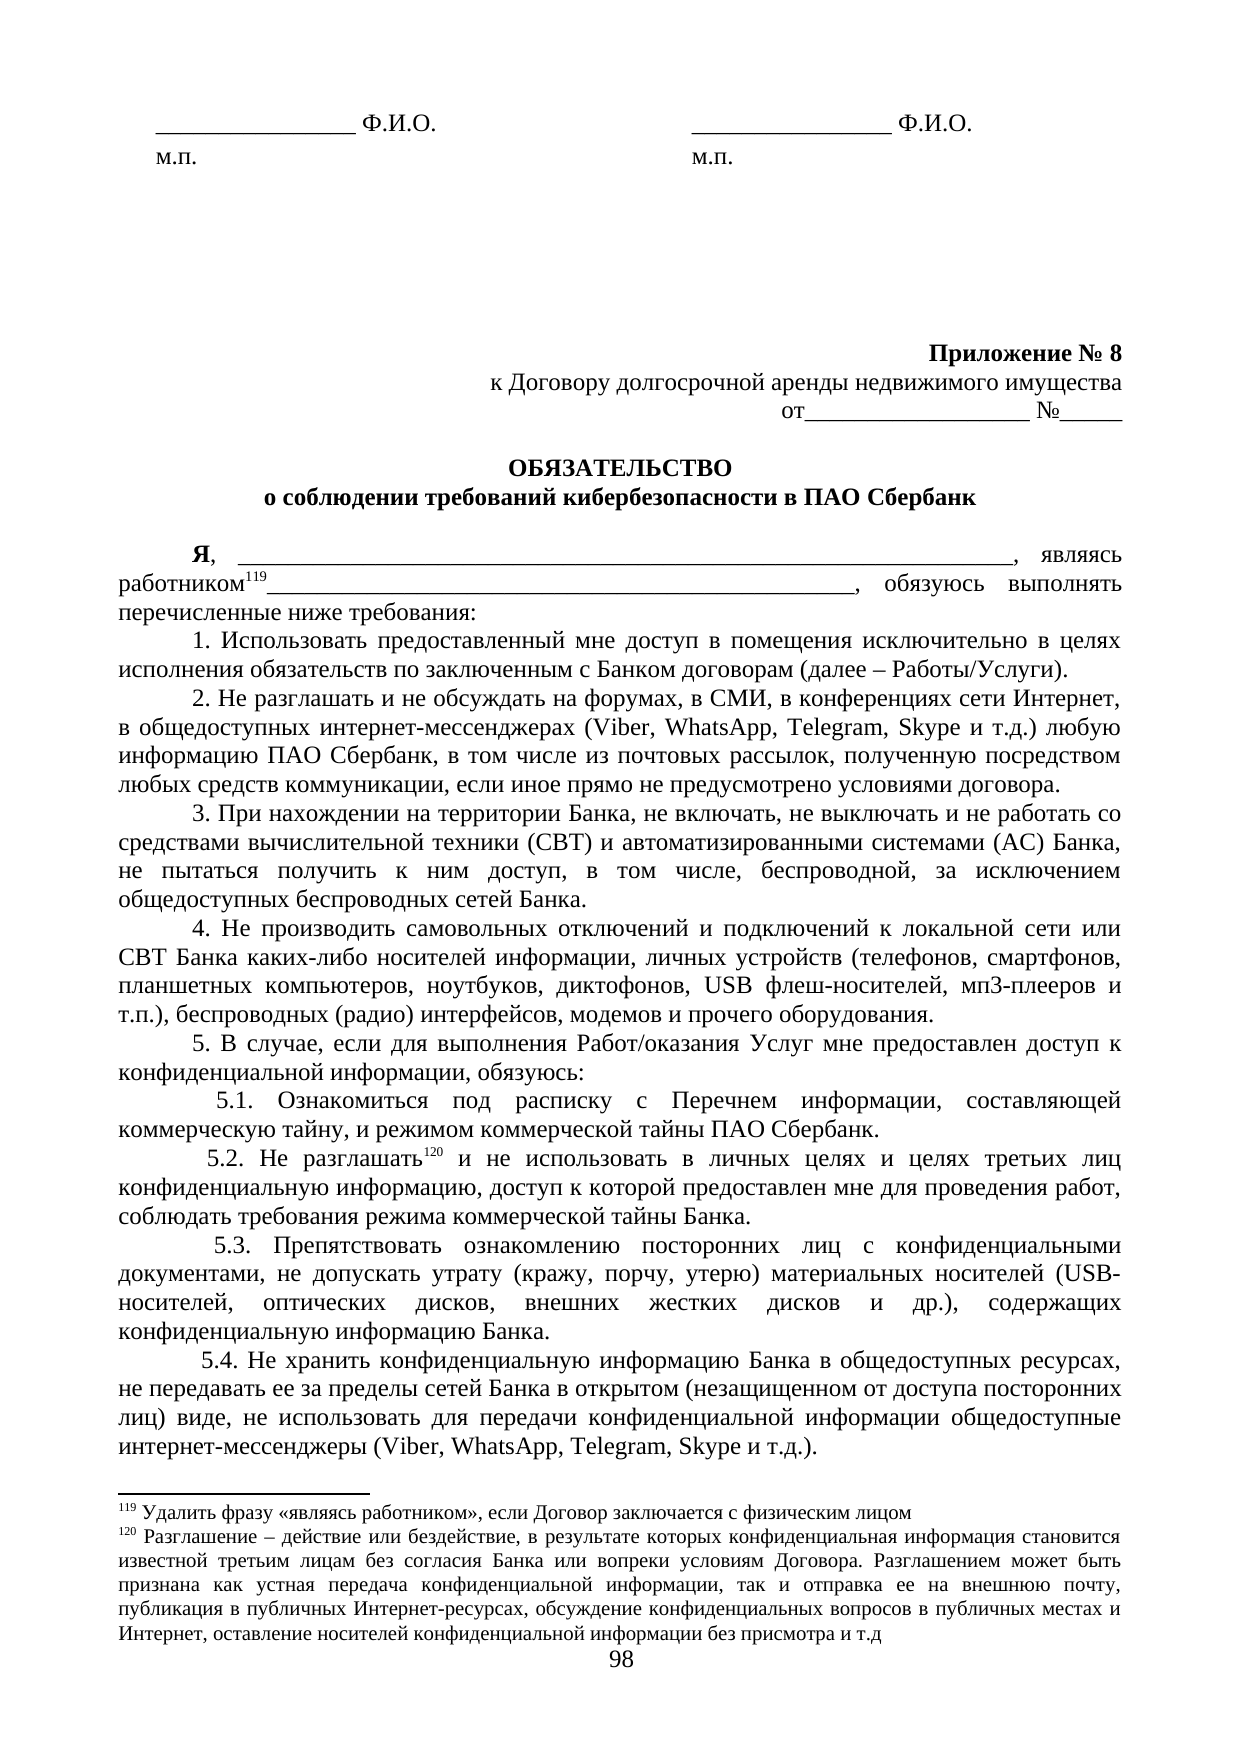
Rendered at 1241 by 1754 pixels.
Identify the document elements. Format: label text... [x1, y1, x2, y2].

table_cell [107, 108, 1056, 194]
text 5.2. Не разглашать и не использовать в личных целях и целях третьих лиц конфиденциальную информацию, доступ к которой предоставлен мне для проведения работ, соблюдать требования режима коммерческой тайны Банка. [118, 1143, 1122, 1230]
text 5.4. Не хранить конфиденциальную информацию Банка в общедоступных ресурсах, не передавать ее за пределы сетей Банка в открытом (незащищенном от доступа посторонних лиц) виде, не использовать для передачи конфиденциальной информации общедоступные интернет-мессенджеры (Viber, WhatsApp, Telegram, Skype и т.д.). [118, 1345, 1122, 1460]
text 5. В случае, если для выполнения Работ/оказания Услуг мне предоставлен доступ к конфиденциальной информации, обязуюсь: [118, 1028, 1122, 1086]
text 1. Использовать предоставленный мне доступ в помещения исключительно в целях исполнения обязательств по заключенным с Банком договорам (далее – Работы/Услуги). [118, 626, 1122, 683]
text 2. Не разглашать и не обсуждать на форумах, в СМИ, в конференциях сети Интернет, в общедоступных интернет-мессенджерах (Viber, WhatsApp, Telegram, Skype и т.д.) любую информацию ПАО Сбербанк, в том числе из почтовых рассылок, полученную посредством любых средств коммуникации, если иное прямо не предусмотрено условиями договора. [118, 683, 1122, 798]
text к Договору долгосрочной аренды недвижимого имущества [118, 367, 1122, 396]
text 5.1. Ознакомиться под расписку с Перечнем информации, составляющей коммерческую тайну, и режимом коммерческой тайны ПАО Сбербанк. [118, 1086, 1122, 1143]
text ОБЯЗАТЕЛЬСТВО [118, 453, 1122, 482]
text о соблюдении требований кибербезопасности в ПАО Сбербанк [118, 482, 1122, 511]
text от__________________ №_____ [118, 396, 1122, 424]
text 4. Не производить самовольных отключений и подключений к локальной сети или СВТ Банка каких-либо носителей информации, личных устройств (телефонов, смартфонов, планшетных компьютеров, ноутбуков, диктофонов, USB флеш-носителей, мп3-плееров и т.п.), беспроводных (радио) интерфейсов, модемов и прочего оборудования. [118, 913, 1122, 1028]
text Я, ______________________________________________________________, являясь работником_______________________________________________, обязуюсь выполнять перечисленные ниже требования: [118, 539, 1122, 626]
text 5.3. Препятствовать ознакомлению посторонних лиц с конфиденциальными документами, не допускать утрату (кражу, порчу, утерю) материальных носителей (USB-носителей, оптических дисков, внешних жестких дисков и др.), содержащих конфиденциальную информацию Банка. [118, 1230, 1122, 1345]
list Приложение № 8 [192, 338, 1122, 367]
text 3. При нахождении на территории Банка, не включать, не выключать и не работать со средствами вычислительной техники (СВТ) и автоматизированными системами (АС) Банка, не пытаться получить к ним доступ, в том числе, беспроводной, за исключением общедоступных беспроводных сетей Банка. [118, 798, 1122, 913]
